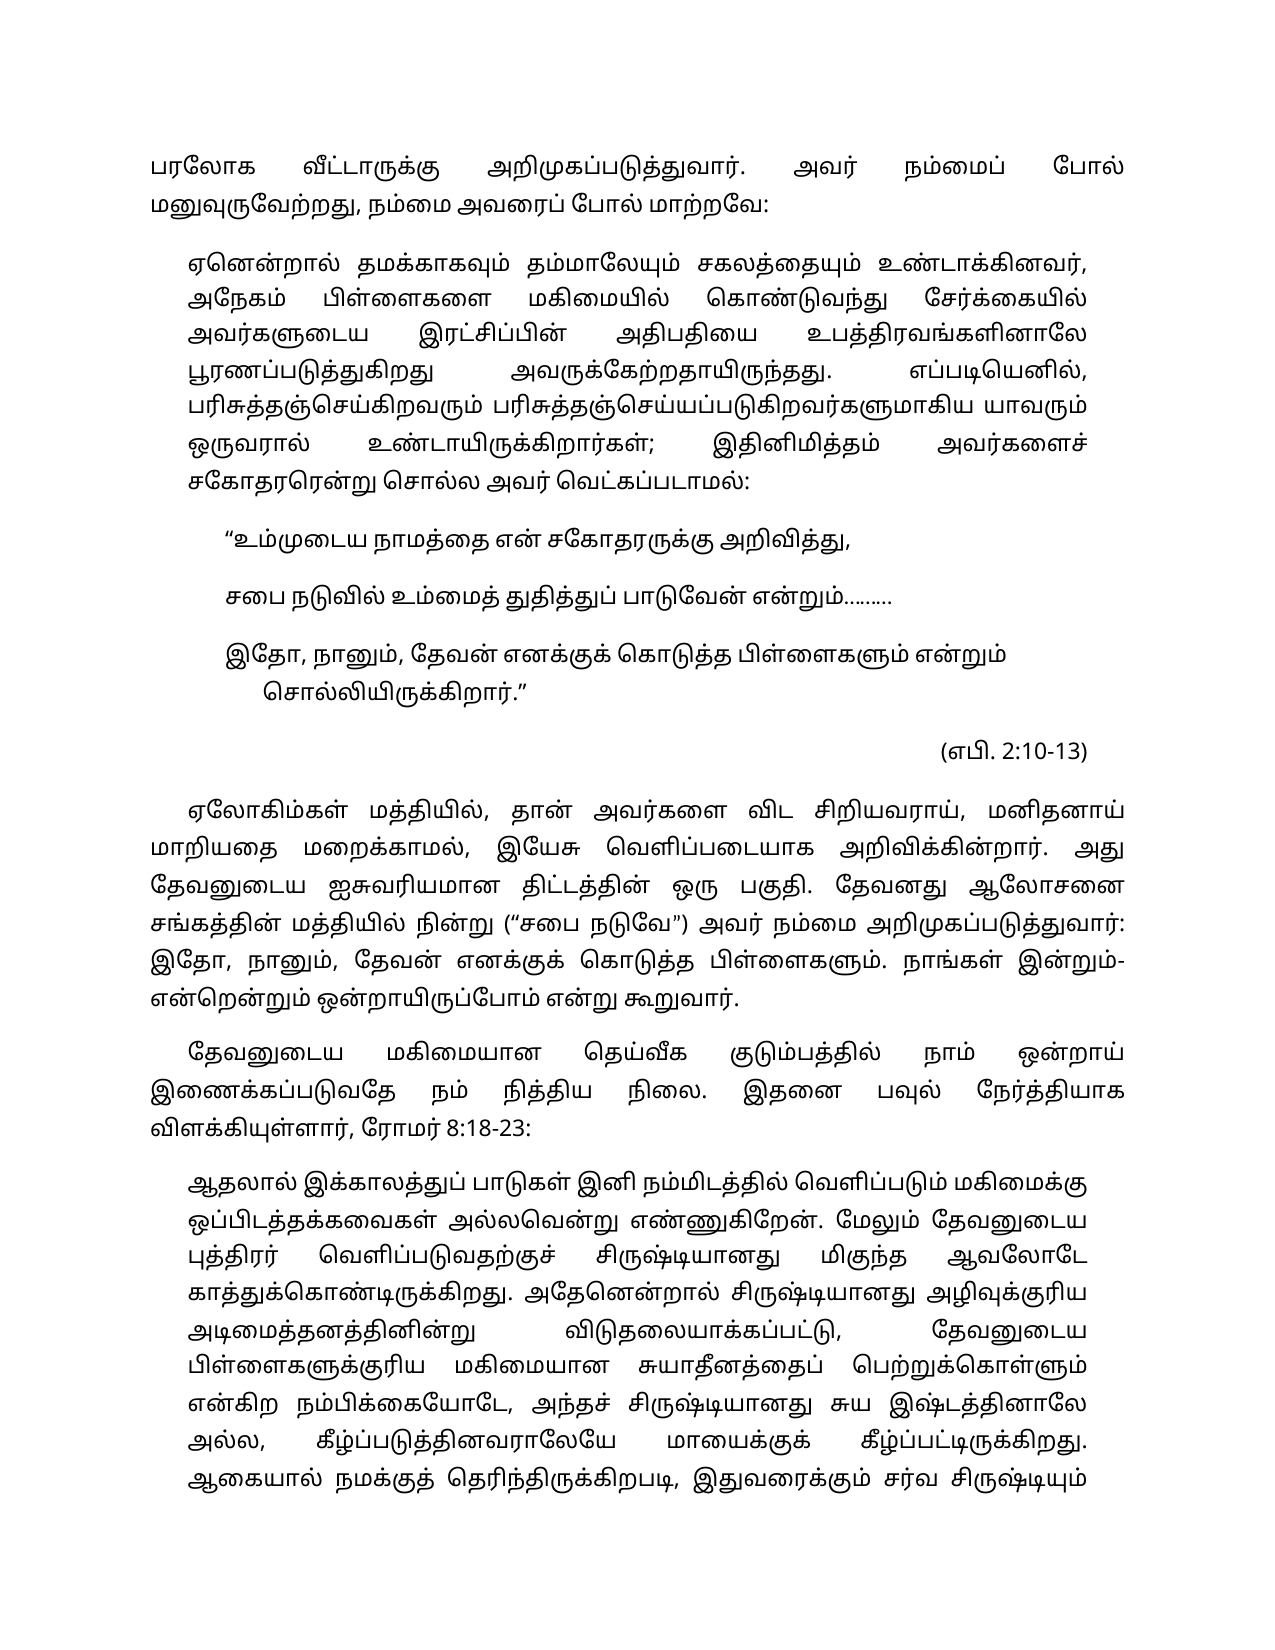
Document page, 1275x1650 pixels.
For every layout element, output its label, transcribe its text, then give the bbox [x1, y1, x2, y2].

text ஏனென்றால் தமக்காகவும் தம்மாலேயும் சகலத்தையும் உண்டாக்கினவர், அநேகம் பிள்ளைகளை மகிமையில் கொண்டுவந்து சேர்க்கையில் அவர்களுடைய இரட்சிப்பின் அதிபதியை உபத்திரவங்களினாலே பூரணப்படுத்துகிறது அவருக்கேற்றதாயிருந்தது. எப்படியெனில், பரிசுத்தஞ்செய்கிறவரும் பரிசுத்தஞ்செய்யப்படுகிறவர்களுமாகிய யாவரும் ஒருவரால் உண்டாயிருக்கிறார்கள்; இதினிமித்தம் அவர்களைச் சகோதரரென்று சொல்ல அவர் வெட்கப்படாமல்: [187, 246, 1087, 498]
text ஏலோகிம்கள் மத்தியில், தான் அவர்களை விட சிறியவராய், மனிதனாய் மாறியதை மறைக்காமல், இயேசு வெளிப்படையாக அறிவிக்கின்றார். அது தேவனுடைய ஐசுவரியமான திட்டத்தின் ஒரு பகுதி. தேவனது ஆலோசனை சங்கத்தின் மத்தியில் நின்று (“சபை நடுவே”) அவர் நம்மை அறிமுகப்படுத்துவார்: இதோ, நானும், தேவன் எனக்குக் கொடுத்த பிள்ளைகளும். நாங்கள் இன்றும்-என்றென்றும் ஒன்றாயிருப்போம் என்று கூறுவார். [150, 793, 1125, 1015]
text (எபி. 2:10-13) [150, 735, 1087, 768]
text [187, 1170, 1087, 1495]
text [150, 150, 1125, 221]
text இதோ, நானும், தேவன் எனக்குக் கொடுத்த பிள்ளைகளும் என்றும் சொல்லியிருக்கிறார்.” [225, 638, 1125, 709]
text சபை நடுவில் உம்மைத் துதித்துப் பாடுவேன் என்றும்……… [225, 582, 1125, 613]
text “உம்முடைய நாமத்தை என் சகோதரருக்கு அறிவித்து, [225, 523, 1125, 556]
text தேவனுடைய மகிமையான தெய்வீக குடும்பத்தில் நாம் ஒன்றாய் இணைக்கப்படுவதே நம் நித்திய நிலை. இதனை பவுல் நேர்த்தியாக விளக்கியுள்ளார், ரோமர் 8:18-23: [150, 1041, 1125, 1145]
